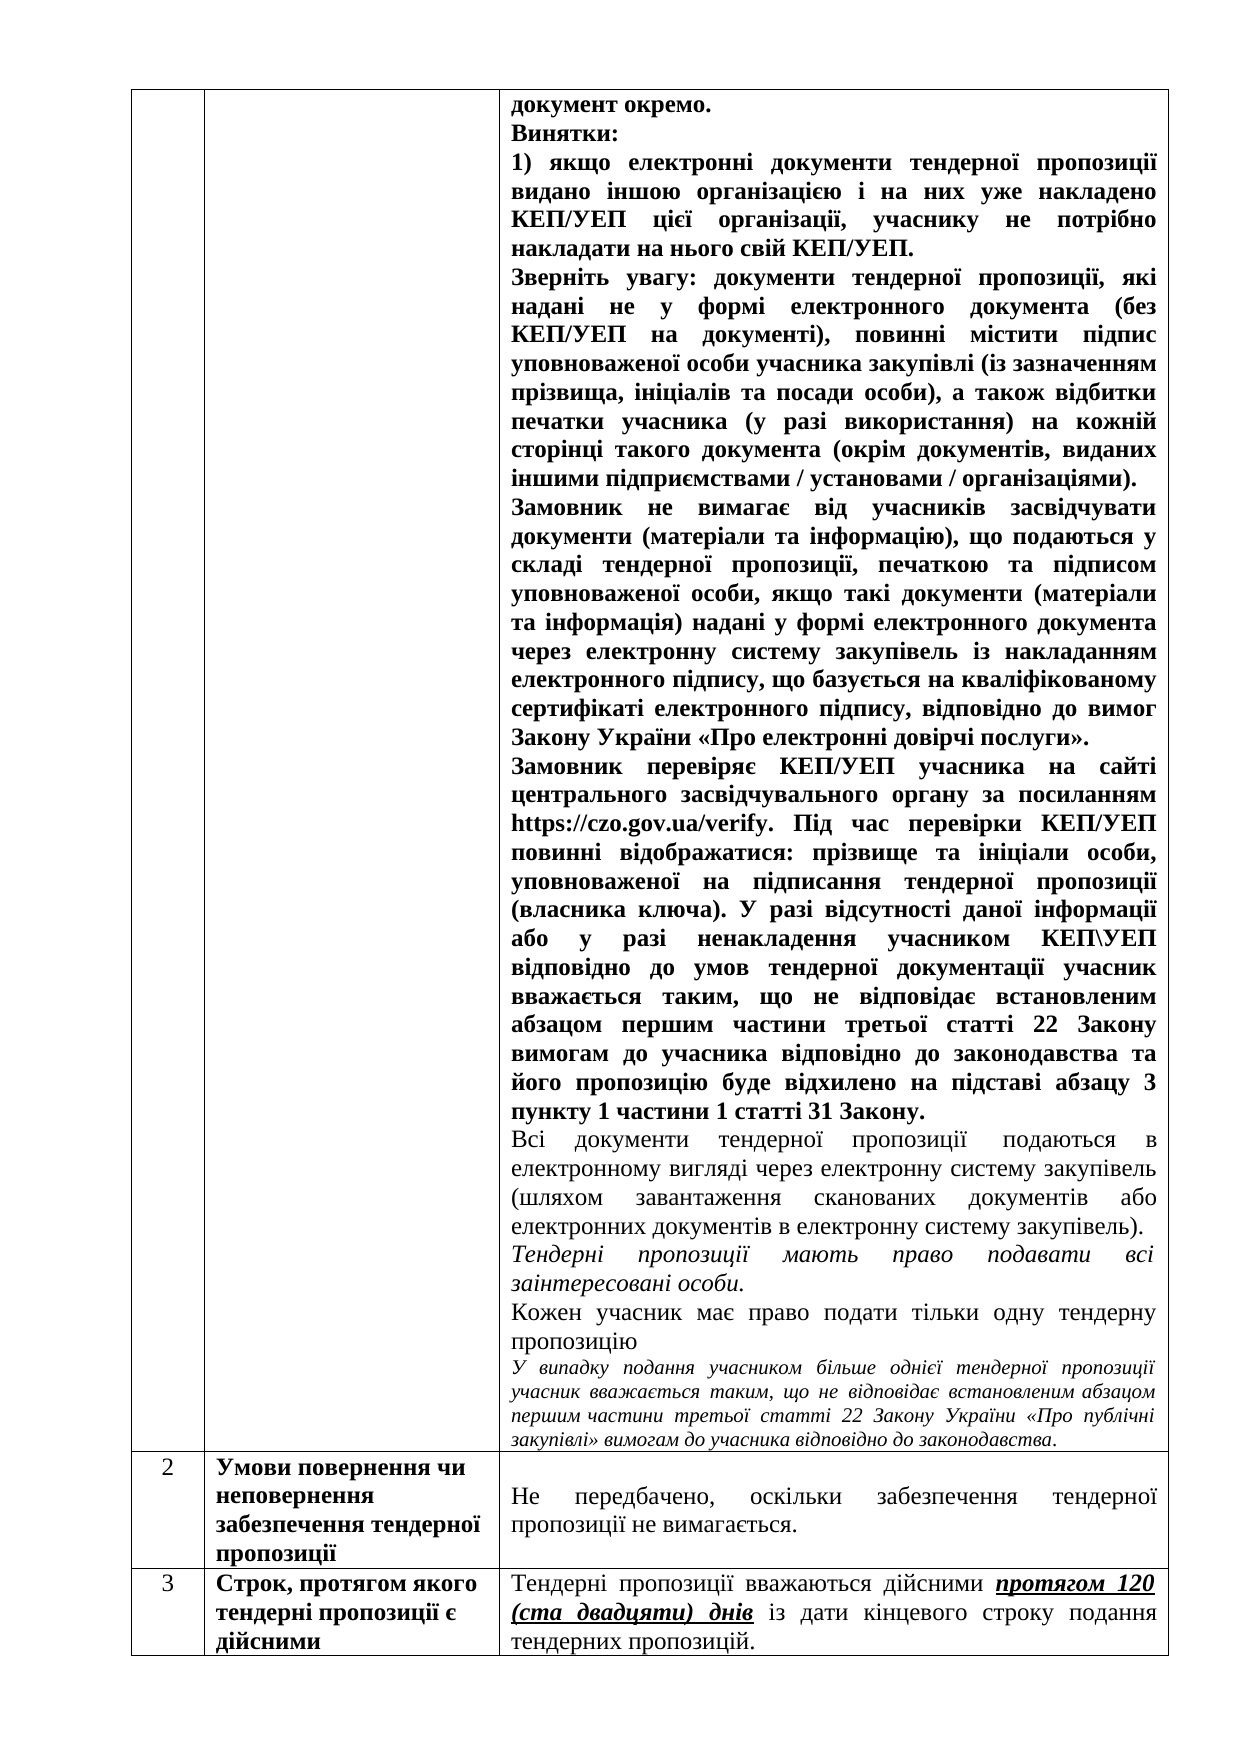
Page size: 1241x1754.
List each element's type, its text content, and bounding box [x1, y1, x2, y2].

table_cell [500, 1569, 1168, 1655]
table_cell 2 [132, 1452, 204, 1567]
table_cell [500, 90, 1168, 1451]
table_cell Умови повернення чи неповернення забезпечення тендерної пропозиції [205, 1452, 499, 1567]
table_cell 3 [132, 1569, 204, 1655]
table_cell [205, 90, 499, 1451]
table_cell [205, 1569, 499, 1655]
table_cell 1 [132, 90, 204, 1451]
table_cell Не передбачено, оскільки забезпечення тендерної пропозиції не вимагається. [500, 1452, 1168, 1567]
